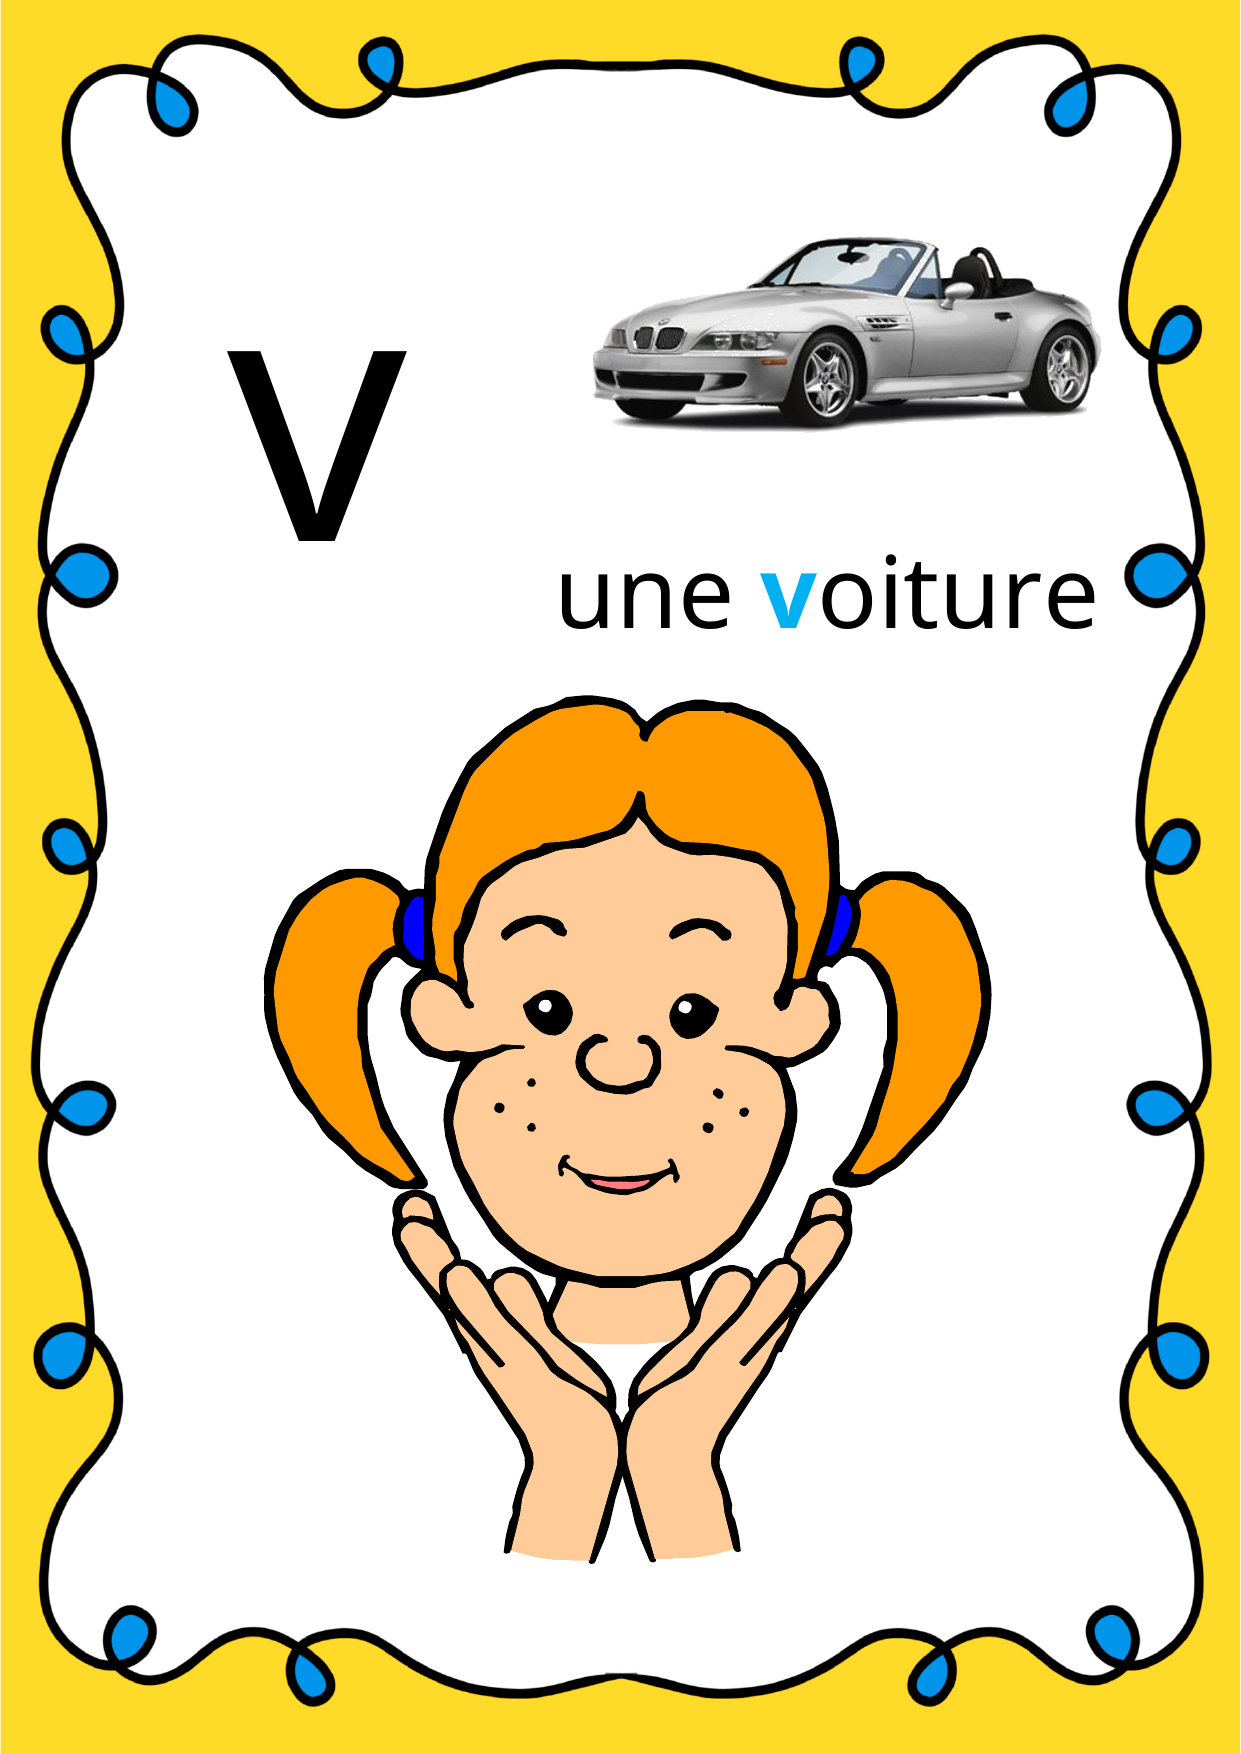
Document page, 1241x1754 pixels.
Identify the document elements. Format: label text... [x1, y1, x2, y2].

picture [0, 0, 1241, 1754]
table_cell [118, 663, 1137, 1596]
table_header [517, 145, 1137, 516]
table_cell une voiture [517, 516, 1137, 663]
table_header v [118, 145, 517, 663]
